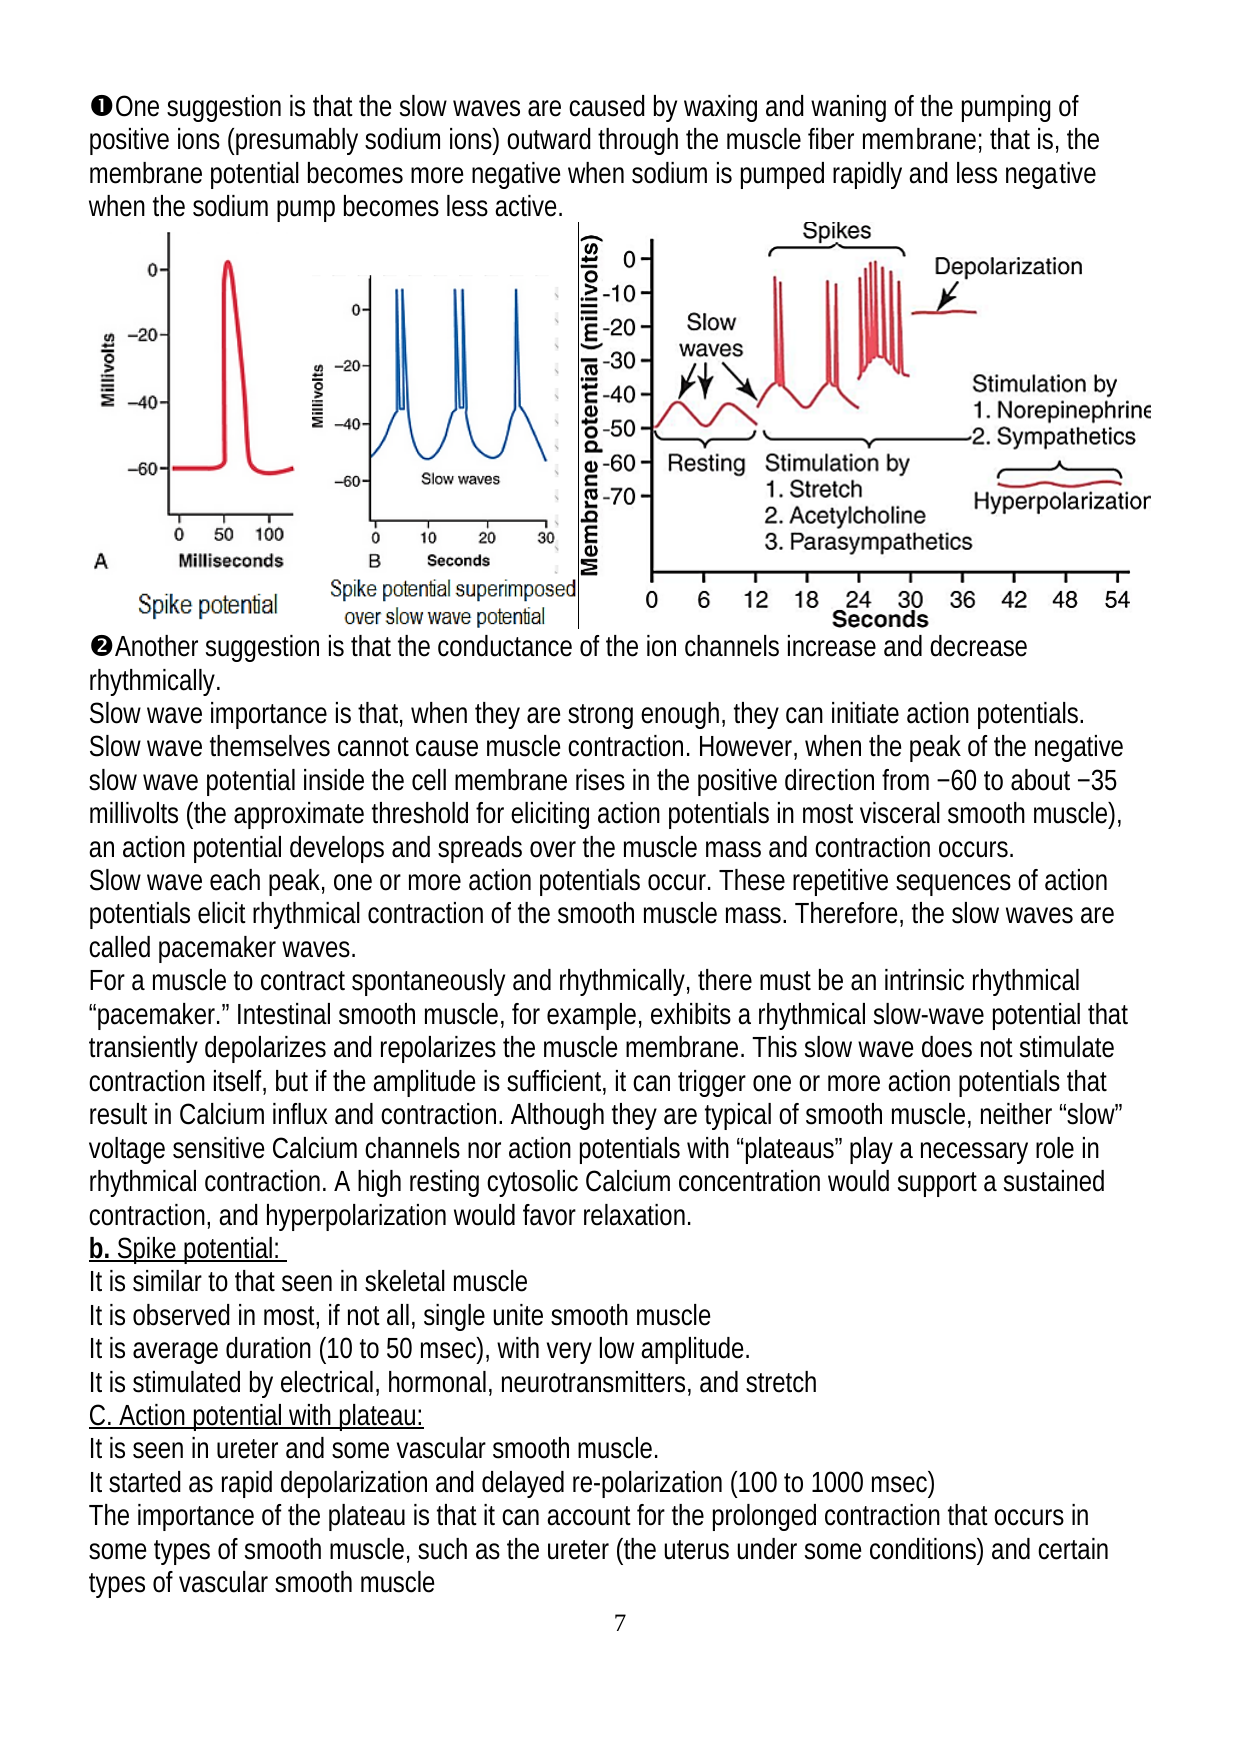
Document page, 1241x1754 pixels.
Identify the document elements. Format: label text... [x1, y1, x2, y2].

text It started as rapid depolarization and delayed re-polarization (100 to 1000 msec) [89, 1465, 1152, 1498]
text Slow wave importance is that, when they are strong enough, they can initiate action potentials. [89, 696, 1152, 729]
text C. Action potential with plateau: [89, 1398, 1152, 1432]
text It is stimulated by electrical, hormonal, neurotransmitters, and stretch [89, 1365, 1152, 1398]
text One suggestion is that the slow waves are caused by waxing and waning of the pumping of positive ions (presumably sodium ions) outward through the muscle fiber membrane; that is, the membrane potential becomes more negative when sodium is pumped rapidly and less negative when the sodium pump becomes less active. [89, 89, 1152, 223]
text It is similar to that seen in skeletal muscle [89, 1264, 1152, 1298]
picture [89, 222, 1151, 629]
text It is average duration (10 to 50 msec), with very low amplitude. [89, 1331, 1152, 1365]
text Another suggestion is that the conductance of the ion channels increase and decrease rhythmically. [89, 629, 1152, 696]
text Slow wave themselves cannot cause muscle contraction. However, when the peak of the negative slow wave potential inside the cell membrane rises in the positive direction from −60 to about −35 millivolts (the approximate threshold for eliciting action potentials in most visceral smooth muscle), an action potential develops and spreads over the muscle mass and contraction occurs. [89, 729, 1152, 863]
text It is observed in most, if not all, single unite smooth muscle [89, 1298, 1152, 1331]
text For a muscle to contract spontaneously and rhythmically, there must be an intrinsic rhythmical “pacemaker.” Intestinal smooth muscle, for example, exhibits a rhythmical slow-wave potential that transiently depolarizes and repolarizes the muscle membrane. This slow wave does not stimulate contraction itself, but if the amplitude is sufficient, it can trigger one or more action potentials that result in Calcium influx and contraction. Although they are typical of smooth muscle, neither “slow” voltage sensitive Calcium channels nor action potentials with “plateaus” play a necessary role in rhythmical contraction. A high resting cytosolic Calcium concentration would support a sustained contraction, and hyperpolarization would favor relaxation. [89, 963, 1152, 1231]
text b. Spike potential: [89, 1231, 1152, 1264]
text Slow wave each peak, one or more action potentials occur. These repetitive sequences of action potentials elicit rhythmical contraction of the smooth muscle mass. Therefore, the slow waves are called pacemaker waves. [89, 863, 1152, 963]
text It is seen in ureter and some vascular smooth muscle. [89, 1432, 1152, 1465]
text The importance of the plateau is that it can account for the prolonged contraction that occurs in some types of smooth muscle, such as the ureter (the uterus under some conditions) and certain types of vascular smooth muscle [89, 1498, 1152, 1599]
